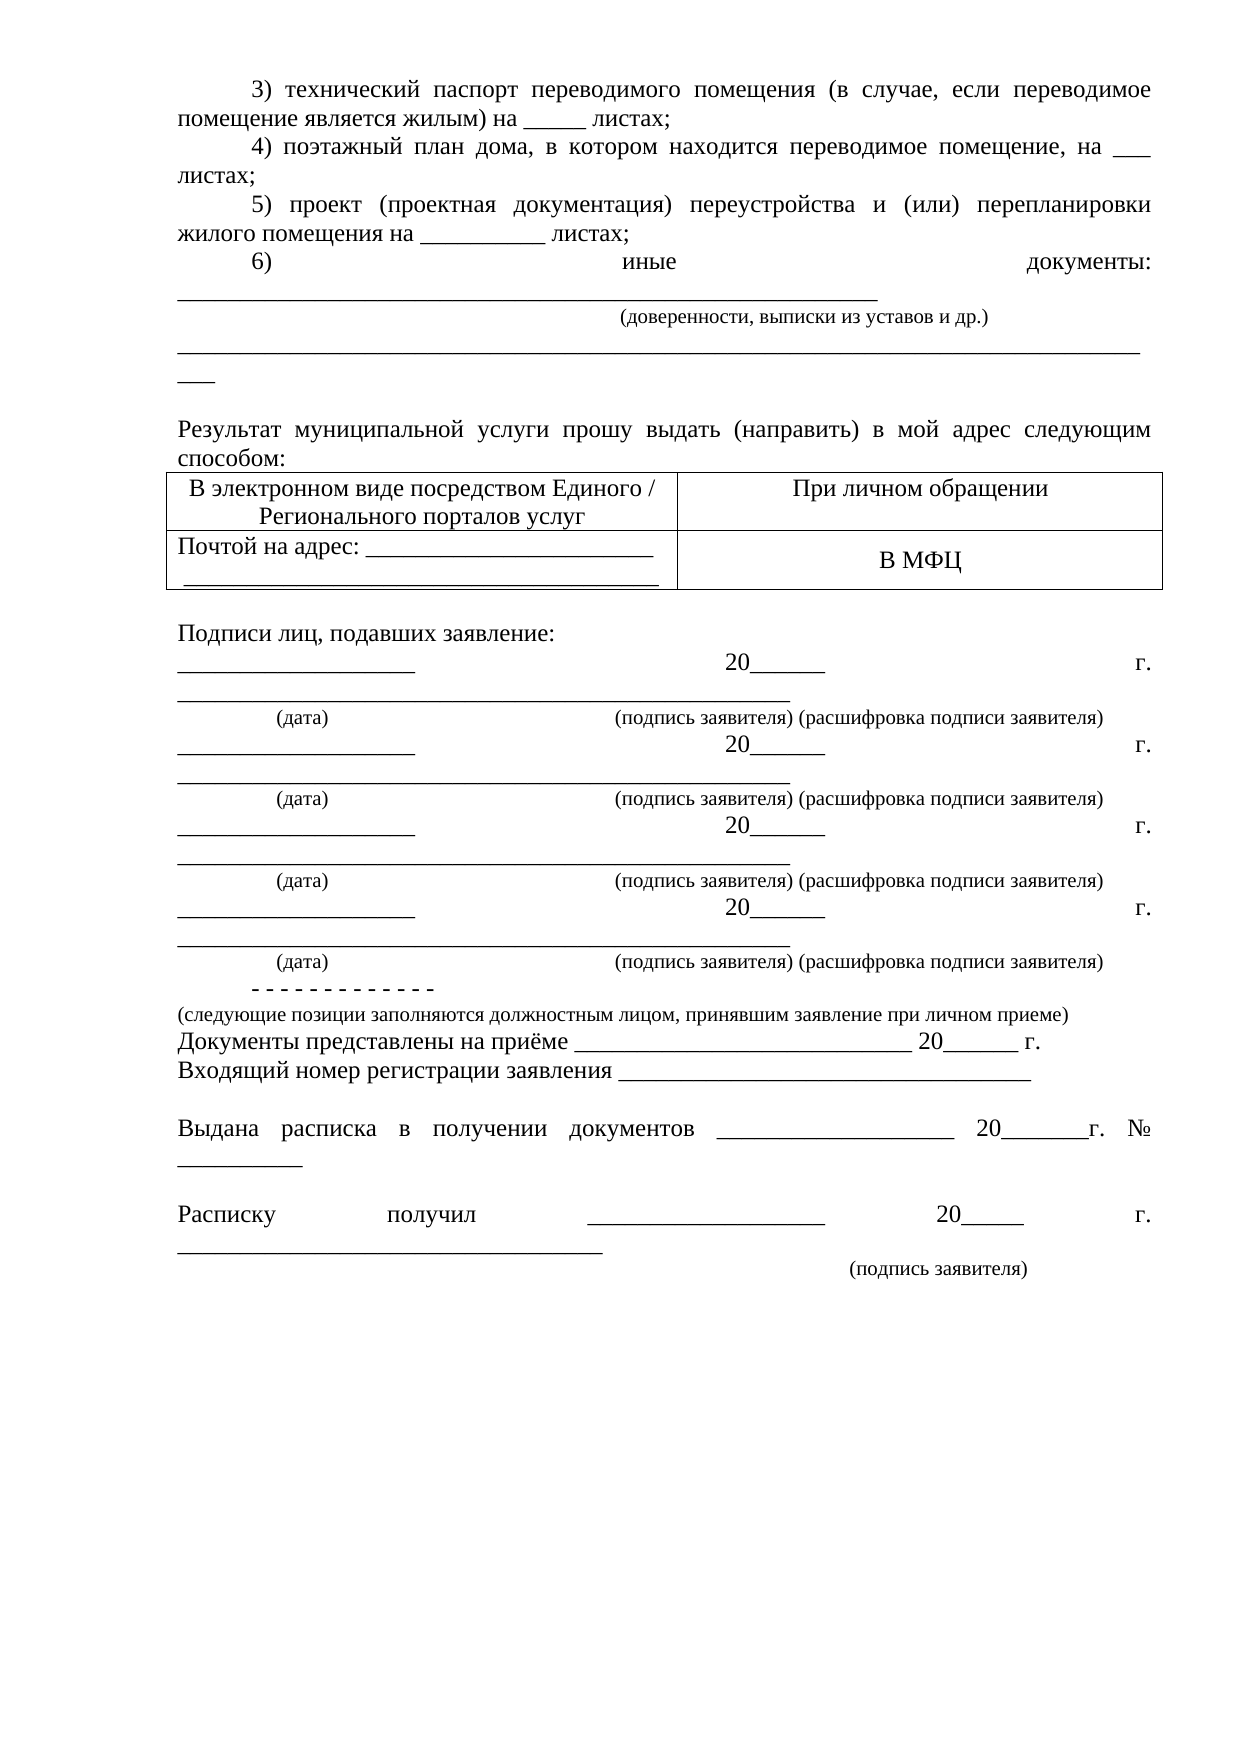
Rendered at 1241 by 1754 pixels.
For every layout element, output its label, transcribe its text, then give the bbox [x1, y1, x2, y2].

text (подпись заявителя) [177, 1256, 1152, 1280]
text ________________________________________________________________________________ [177, 328, 1152, 385]
text (дата) (подпись заявителя) (расшифровка подписи заявителя) [177, 949, 1152, 973]
text 6) иные документы: ________________________________________________________ [177, 246, 1152, 304]
text Выдана расписка в получении документов ___________________ 20_______г. № __________ [177, 1113, 1152, 1170]
text 5) проект (проектная документация) переустройства и (или) перепланировки жилого помещения на __________ листах; [177, 189, 1152, 246]
table_cell В МФЦ [678, 531, 1162, 589]
text (дата) (подпись заявителя) (расшифровка подписи заявителя) [177, 868, 1152, 892]
table_header В электронном виде посредством Единого / Регионального порталов услуг [167, 473, 677, 530]
text (следующие позиции заполняются должностным лицом, принявшим заявление при личном приеме) [177, 1002, 1152, 1026]
text Документы представлены на приёме ___________________________ 20______ г. [177, 1026, 1152, 1055]
text (доверенности, выписки из уставов и др.) [177, 304, 1152, 328]
text 4) поэтажный план дома, в котором находится переводимое помещение, на ___ листах; [177, 131, 1152, 189]
text (дата) (подпись заявителя) (расшифровка подписи заявителя) [177, 786, 1152, 810]
table_header При личном обращении [678, 473, 1162, 530]
text ___________________ 20______ г. _________________________________________________ [177, 892, 1152, 949]
text (дата) (подпись заявителя) (расшифровка подписи заявителя) [177, 705, 1152, 729]
text Подписи лиц, подавших заявление: [177, 618, 1152, 647]
text - - - - - - - - - - - - - [177, 973, 1152, 1002]
text Расписку получил ___________________ 20_____ г. __________________________________ [177, 1199, 1152, 1256]
text ___________________ 20______ г. _________________________________________________ [177, 810, 1152, 868]
text Входящий номер регистрации заявления _________________________________ [177, 1055, 1152, 1084]
text Результат муниципальной услуги прошу выдать (направить) в мой адрес следующим способом: [177, 414, 1152, 472]
text ___________________ 20______ г. _________________________________________________ [177, 647, 1152, 705]
table_cell Почтой на адрес: _______________________ ______________________________________ [167, 531, 677, 589]
text ___________________ 20______ г. _________________________________________________ [177, 729, 1152, 786]
text 3) технический паспорт переводимого помещения (в случае, если переводимое помещение является жилым) на _____ листах; [177, 74, 1152, 131]
